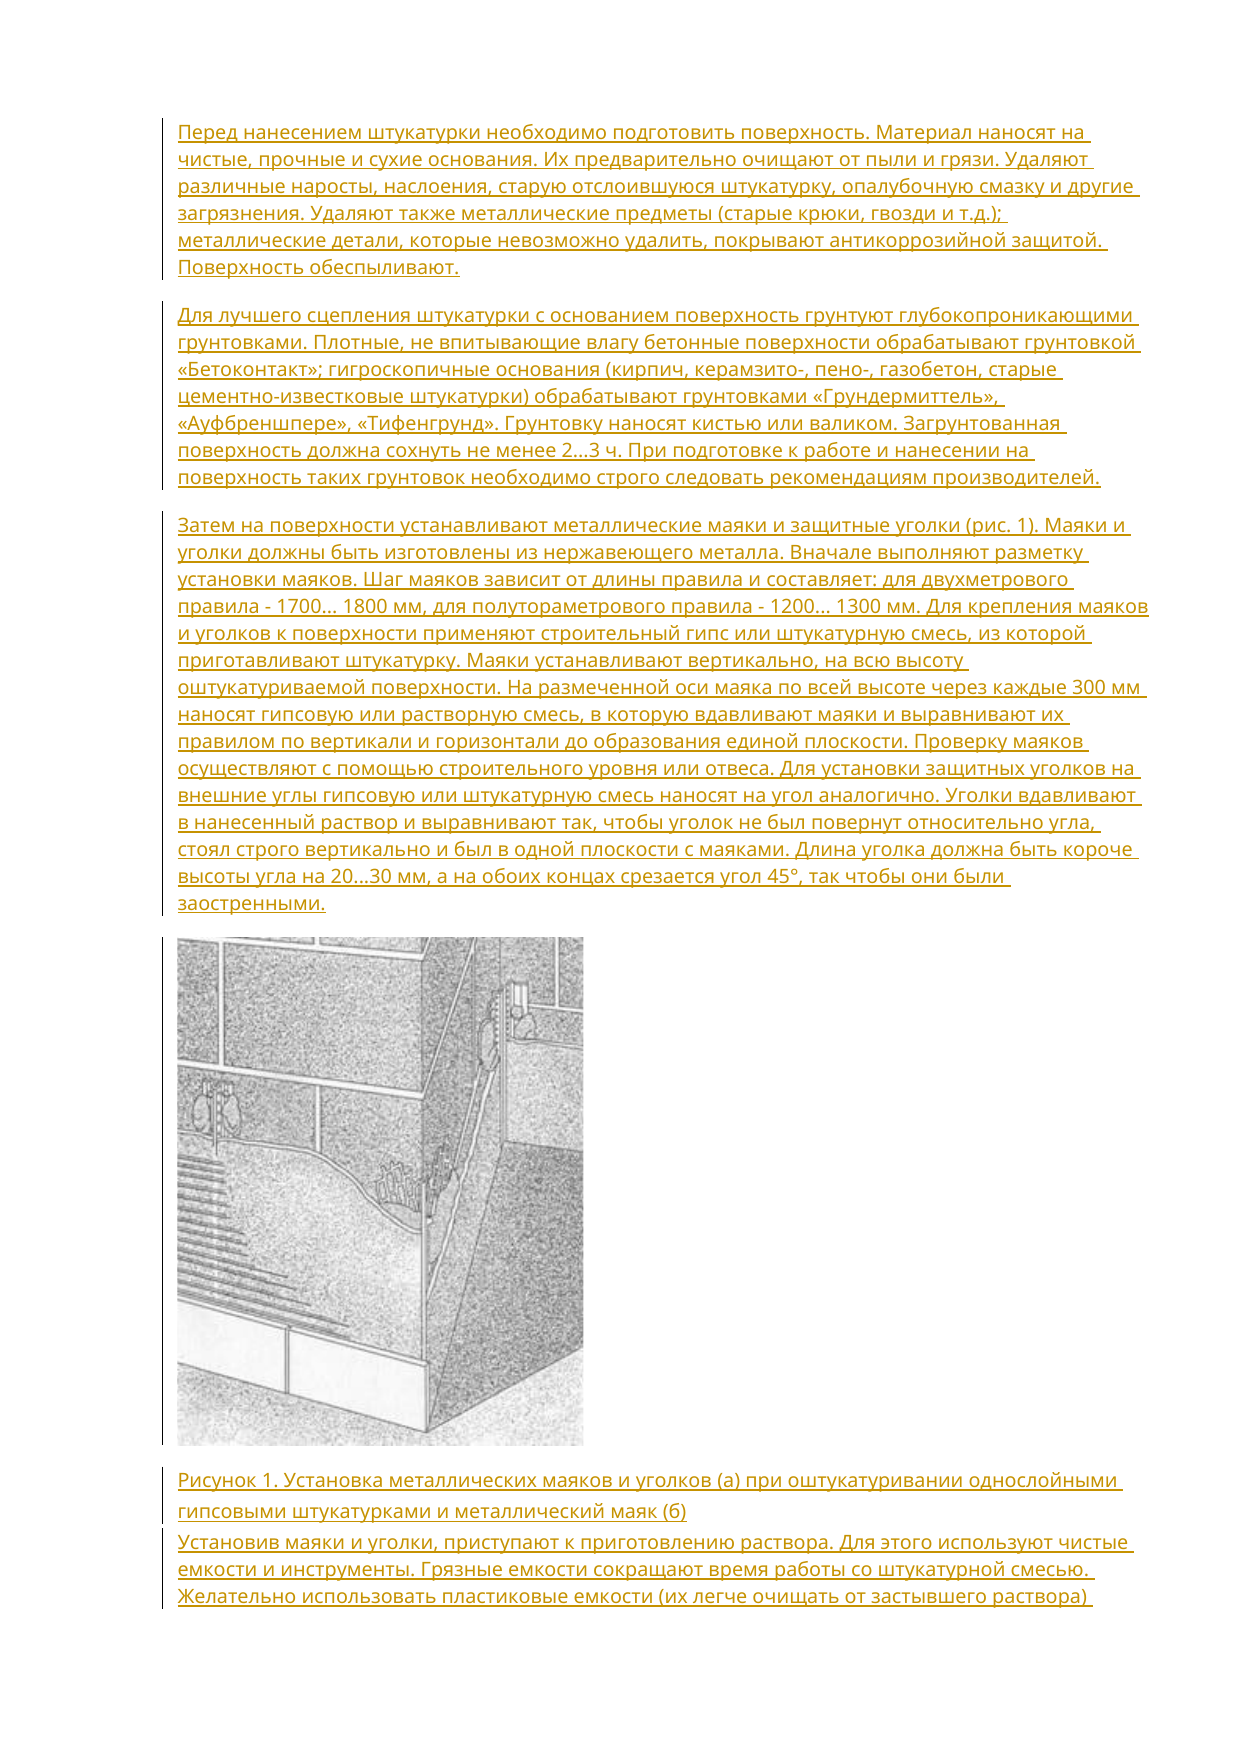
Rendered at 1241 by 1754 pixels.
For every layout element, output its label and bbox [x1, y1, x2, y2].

picture [177, 937, 584, 1446]
